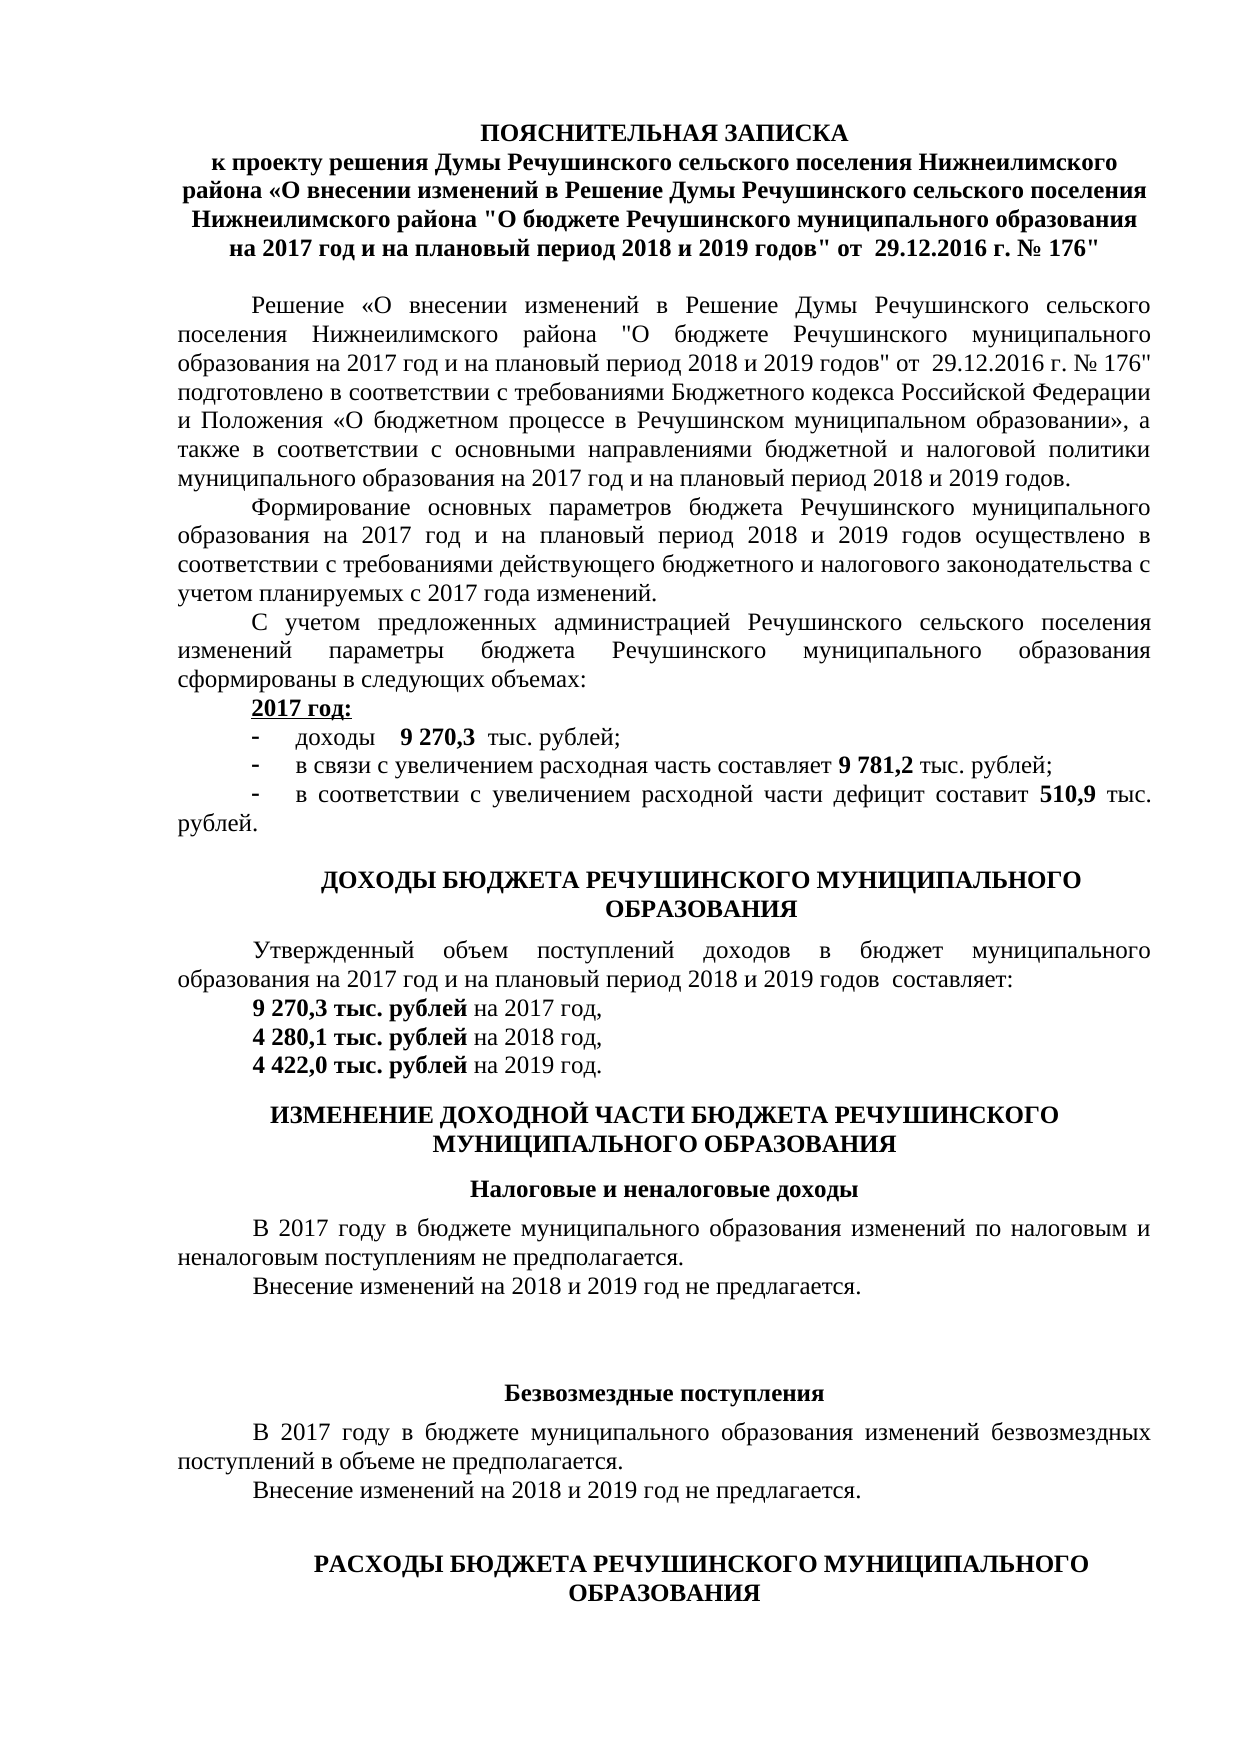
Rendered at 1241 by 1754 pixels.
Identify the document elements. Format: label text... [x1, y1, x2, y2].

text к проекту решения Думы Речушинского сельского поселения Нижнеилимского района «О внесении изменений в Решение Думы Речушинского сельского поселения Нижнеилимского района "О бюджете Речушинского муниципального образования на 2017 год и на плановый период 2018 и 2019 годов" от 29.12.2016 г. № 176" [177, 147, 1152, 262]
text ИЗМЕНЕНИЕ ДОХОДНОЙ ЧАСТИ БЮДЖЕТА РЕЧУШИНСКОГО МУНИЦИПАЛЬНОГО ОБРАЗОВАНИЯ [177, 1100, 1152, 1158]
text Налоговые и неналоговые доходы [177, 1174, 1152, 1203]
list доходы 9 270,3 тыс. рублей; [177, 722, 1152, 751]
text С учетом предложенных администрацией Речушинского сельского поселения изменений параметры бюджета Речушинского муниципального образования сформированы в следующих объемах: [177, 607, 1152, 693]
text 4 280,1 тыс. рублей на 2018 год, [177, 1022, 1152, 1051]
text Утвержденный объем поступлений доходов в бюджет муниципального образования на 2017 год и на плановый период 2018 и 2019 годов составляет: [177, 936, 1152, 993]
text Безвозмездные поступления [177, 1378, 1152, 1407]
text Внесение изменений на 2018 и 2019 год не предлагается. [177, 1271, 1152, 1300]
list в соответствии с увеличением расходной части дефицит составит 510,9 тыс. рублей. [177, 779, 1152, 837]
text РАСХОДЫ БЮДЖЕТА РЕЧУШИНСКОГО МУНИЦИПАЛЬНОГО ОБРАЗОВАНИЯ [177, 1549, 1152, 1606]
text Решение «О внесении изменений в Решение Думы Речушинского сельского поселения Нижнеилимского района "О бюджете Речушинского муниципального образования на 2017 год и на плановый период 2018 и 2019 годов" от 29.12.2016 г. № 176" подготовлено в соответствии с требованиями Бюджетного кодекса Российской Федерации и Положения «О бюджетном процессе в Речушинском муниципальном образовании», а также в соответствии с основными направлениями бюджетной и налоговой политики муниципального образования на 2017 год и на плановый период 2018 и 2019 годов. [177, 291, 1152, 492]
text ОБРАЗОВАНИЯ [177, 894, 1152, 923]
text В 2017 году в бюджете муниципального образования изменений по налоговым и неналоговым поступлениям не предполагается. [177, 1213, 1152, 1271]
text Формирование основных параметров бюджета Речушинского муниципального образования на 2017 год и на плановый период 2018 и 2019 годов осуществлено в соответствии с требованиями действующего бюджетного и налогового законодательства с учетом планируемых с 2017 года изменений. [177, 492, 1152, 607]
text 2017 год: [177, 693, 1152, 722]
text В 2017 году в бюджете муниципального образования изменений безвозмездных поступлений в объеме не предполагается. [177, 1417, 1152, 1475]
text ДОХОДЫ БЮДЖЕТА РЕЧУШИНСКОГО МУНИЦИПАЛЬНОГО [177, 866, 1152, 894]
text Внесение изменений на 2018 и 2019 год не предлагается. [177, 1475, 1152, 1503]
text 4 422,0 тыс. рублей на 2019 год. [177, 1051, 1152, 1079]
text 9 270,3 тыс. рублей на 2017 год, [177, 993, 1152, 1022]
list в связи с увеличением расходная часть составляет 9 781,2 тыс. рублей; [177, 751, 1152, 779]
text ПОЯСНИТЕЛЬНАЯ ЗАПИСКА [177, 118, 1152, 147]
